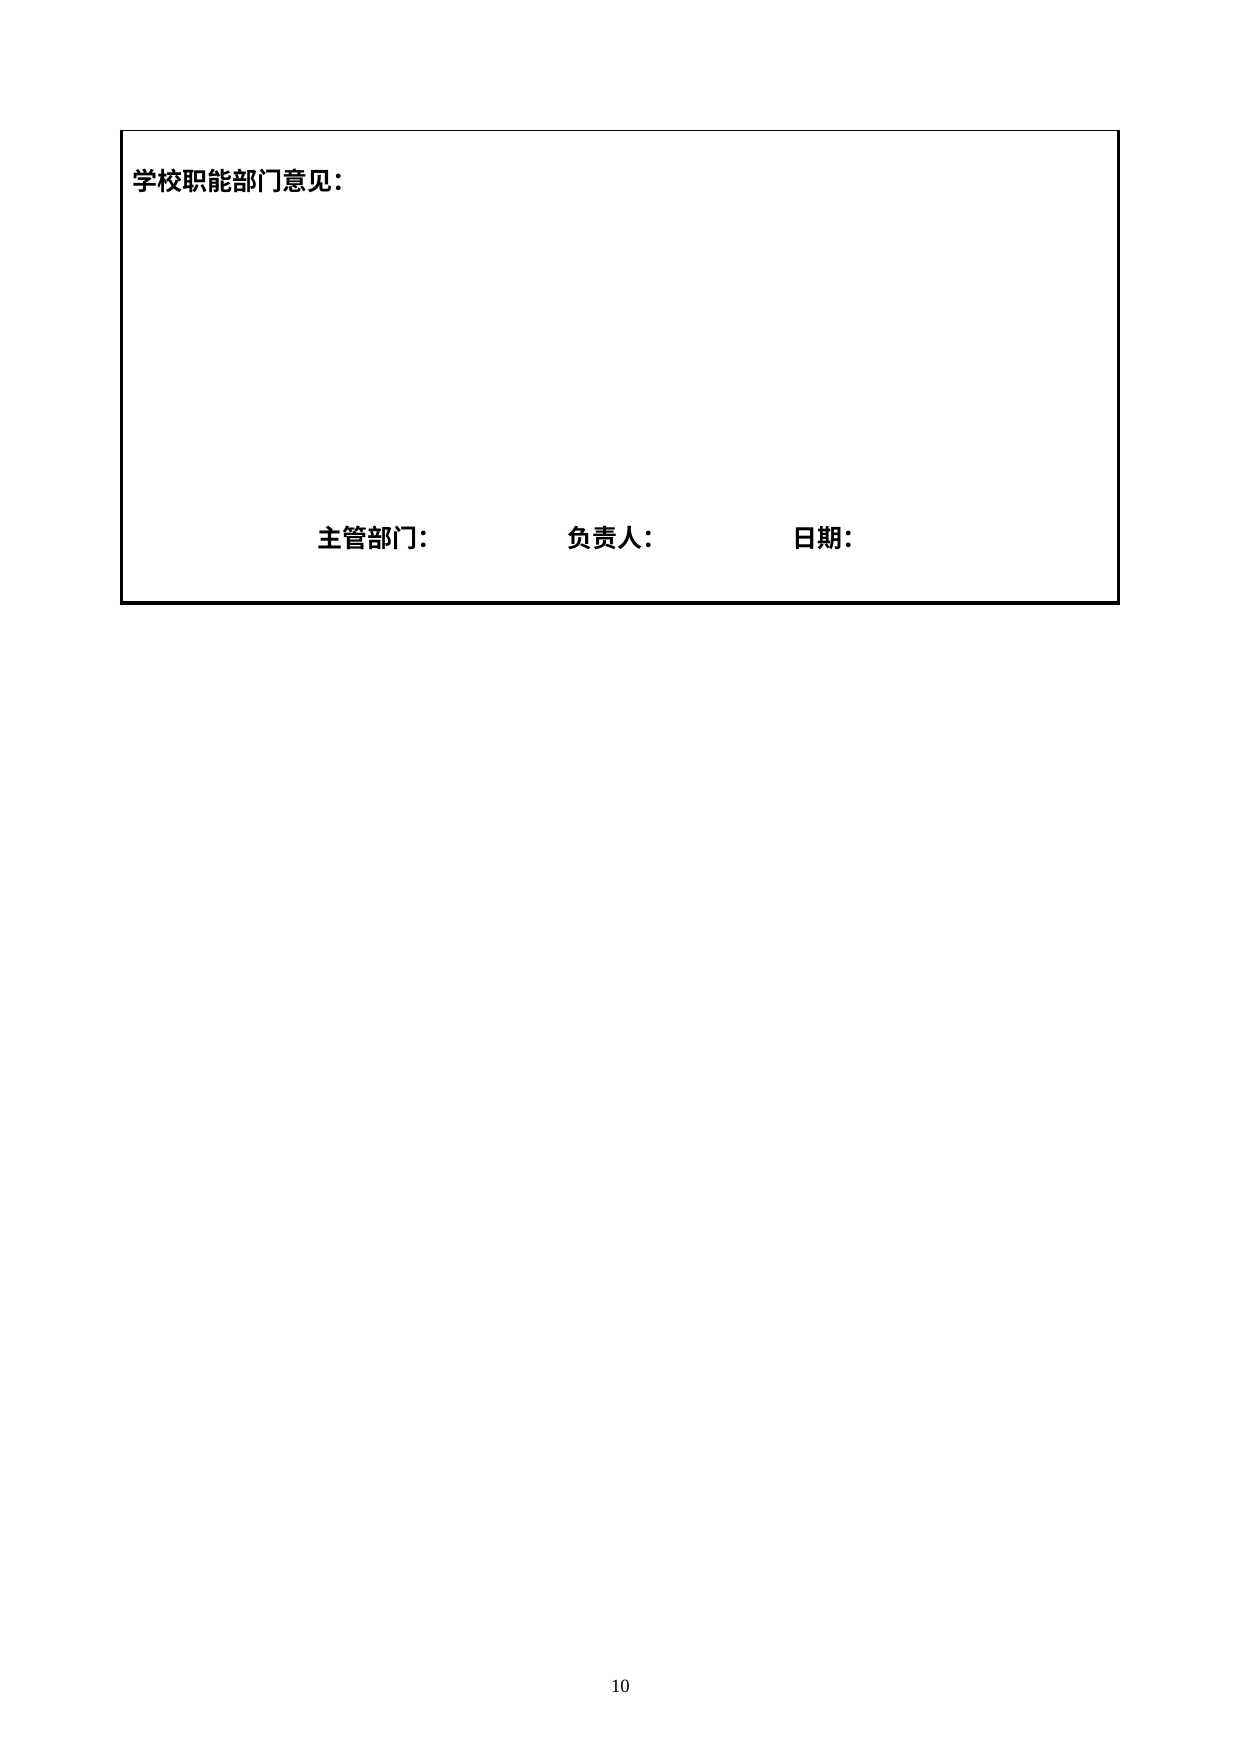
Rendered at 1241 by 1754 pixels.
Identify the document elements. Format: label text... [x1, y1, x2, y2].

table_cell 学校职能部门意见： 主管部门： 负责人： 日期： [123, 131, 1117, 601]
